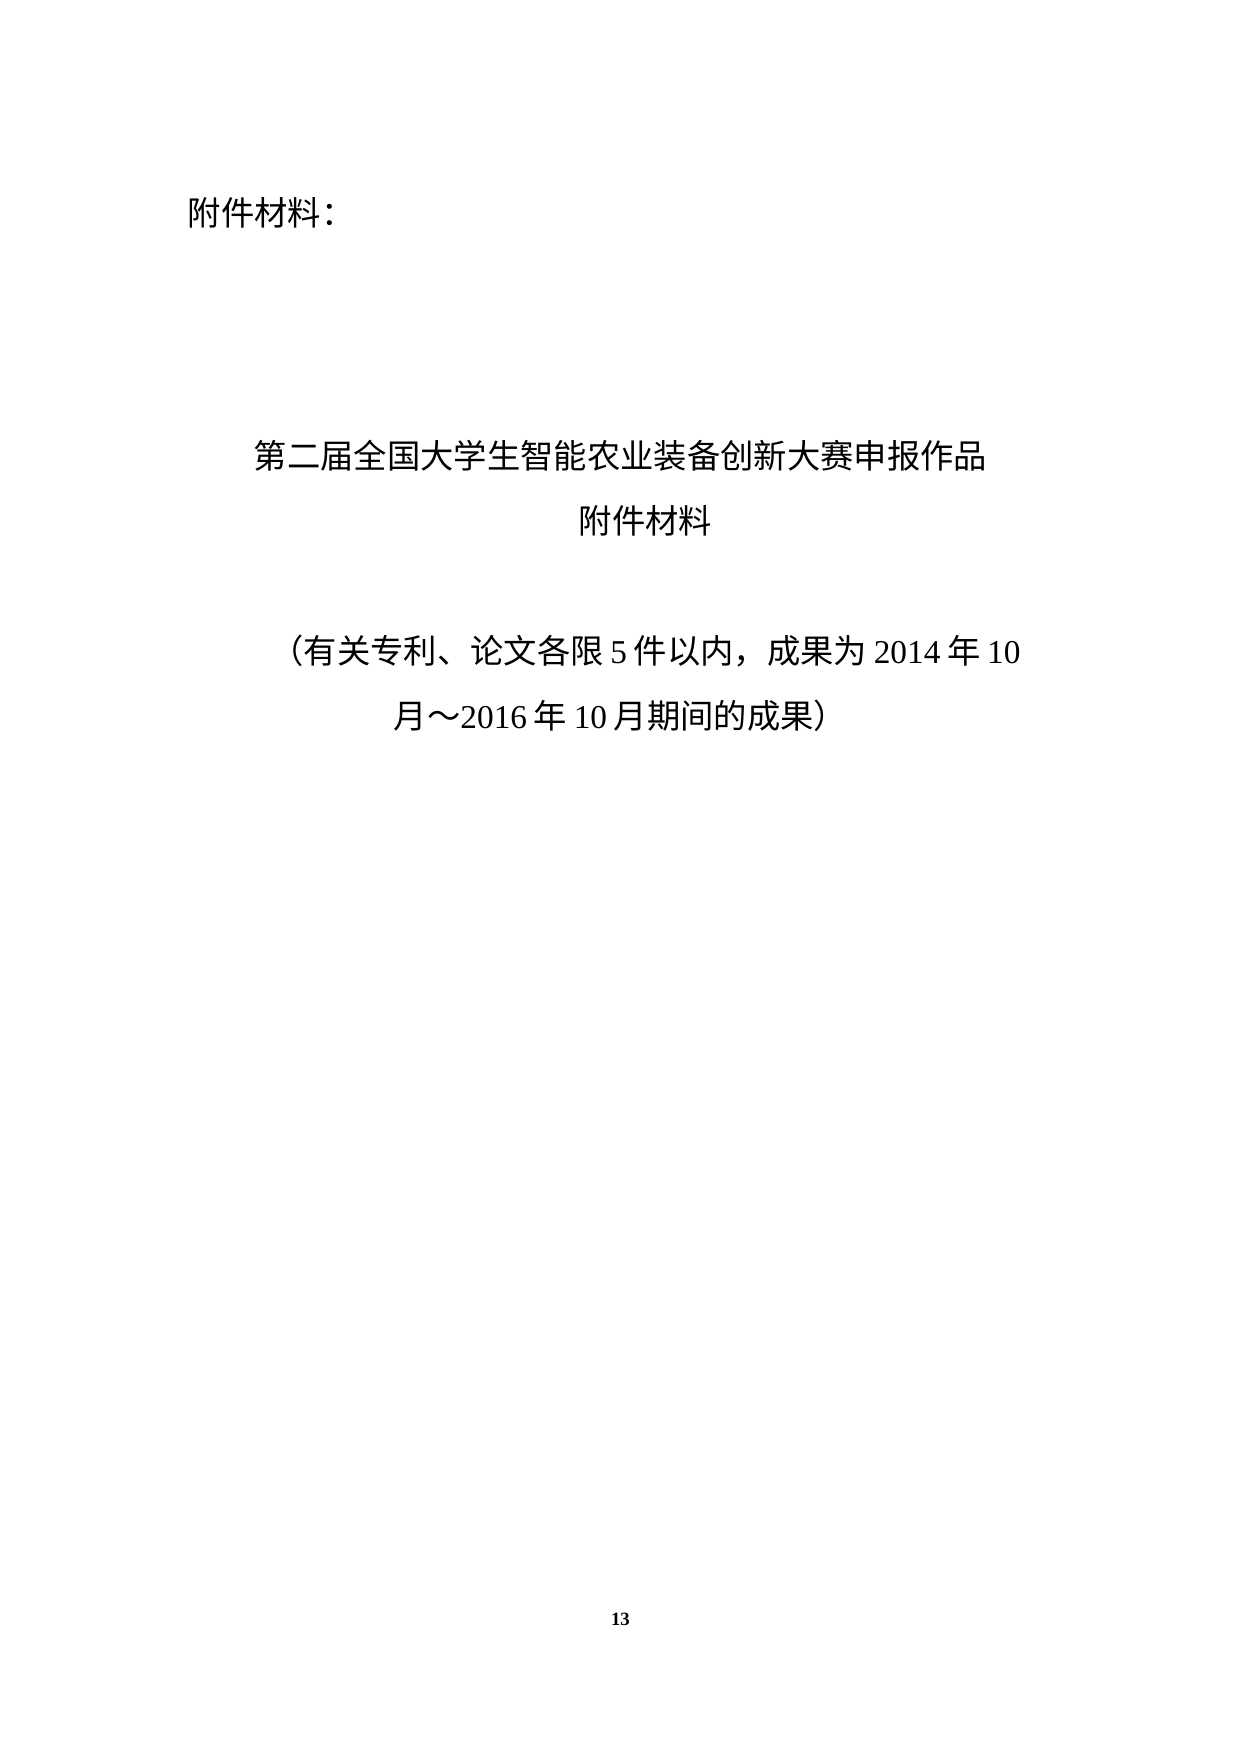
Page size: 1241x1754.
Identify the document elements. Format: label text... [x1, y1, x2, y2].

text 第二届全国大学生智能农业装备创新大赛申报作品 [187, 422, 1053, 487]
text （有关专利、论文各限5件以内，成果为2014年10月～2016年10月期间的成果） [187, 617, 1053, 747]
text 附件材料 [187, 487, 1053, 552]
text 附件材料： [187, 178, 1053, 243]
